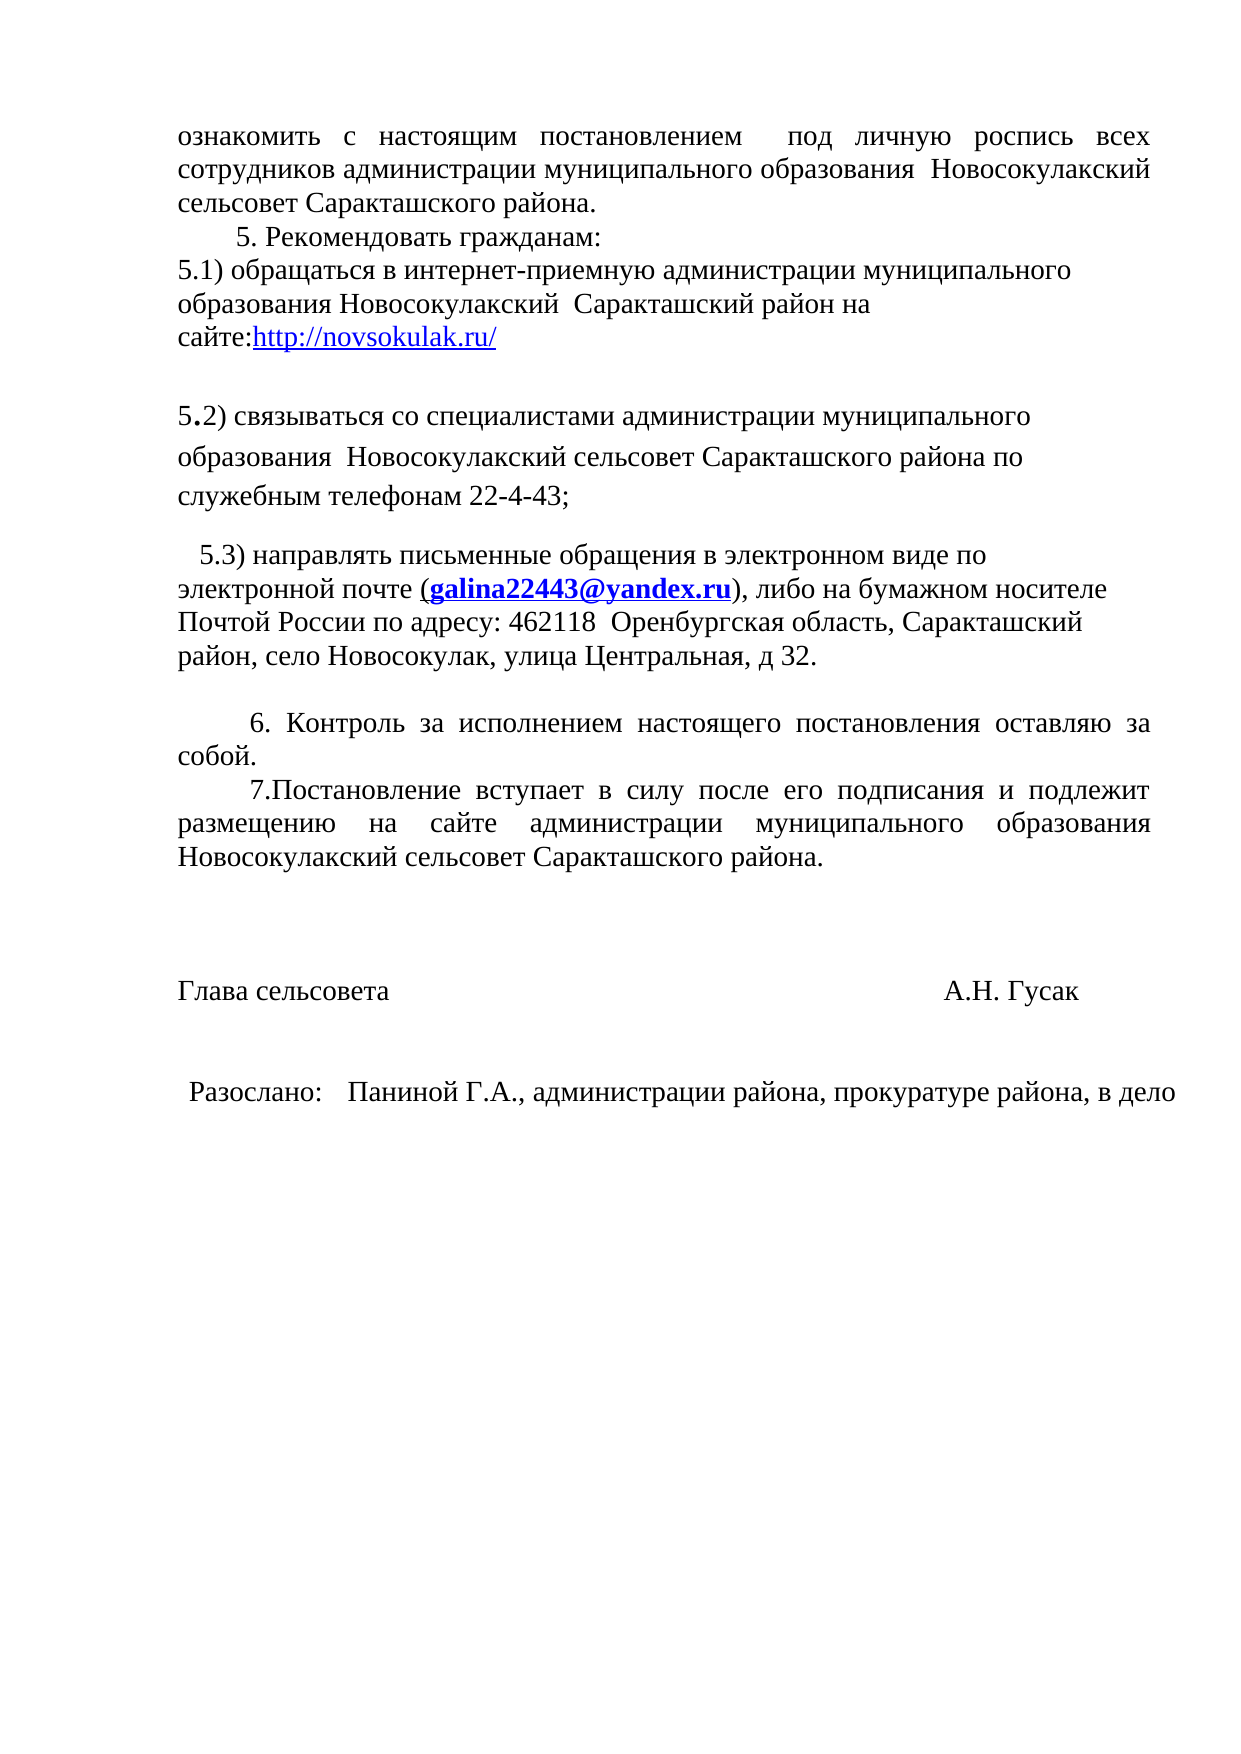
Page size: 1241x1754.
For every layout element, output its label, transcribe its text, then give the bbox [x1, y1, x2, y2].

text Глава сельсовета А.Н. Гусак [177, 973, 1152, 1007]
text 7.Постановление вступает в силу после его подписания и подлежит размещению на сайте администрации муниципального образования Новосокулакский сельсовет Саракташского района. [177, 772, 1152, 873]
text 5.3) направлять письменные обращения в электронном виде по электронной почте (galina22443@yandex.ru), либо на бумажном носителе Почтой России по адресу: 462118 Оренбургская область, Саракташский район, село Новосокулак, улица Центральная, д 32. [177, 537, 1152, 671]
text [177, 118, 1152, 219]
text 6. Контроль за исполнением настоящего постановления оставляю за собой. [177, 705, 1152, 772]
text 5.2) связываться со специалистами администрации муниципального образования Новосокулакский сельсовет Саракташского района по служебным телефонам 22-4-43; [177, 386, 1152, 511]
table_header Разослано: [177, 1074, 336, 1107]
text 5. Рекомендовать гражданам: [177, 219, 1152, 252]
text 5.1) обращаться в интернет-приемную администрации муниципального образования Новосокулакский Саракташский район на сайте:http://novsokulak.ru/ [177, 252, 1152, 353]
table_header Паниной Г.А., администрации района, прокуратуре района, в дело [336, 1074, 1207, 1107]
